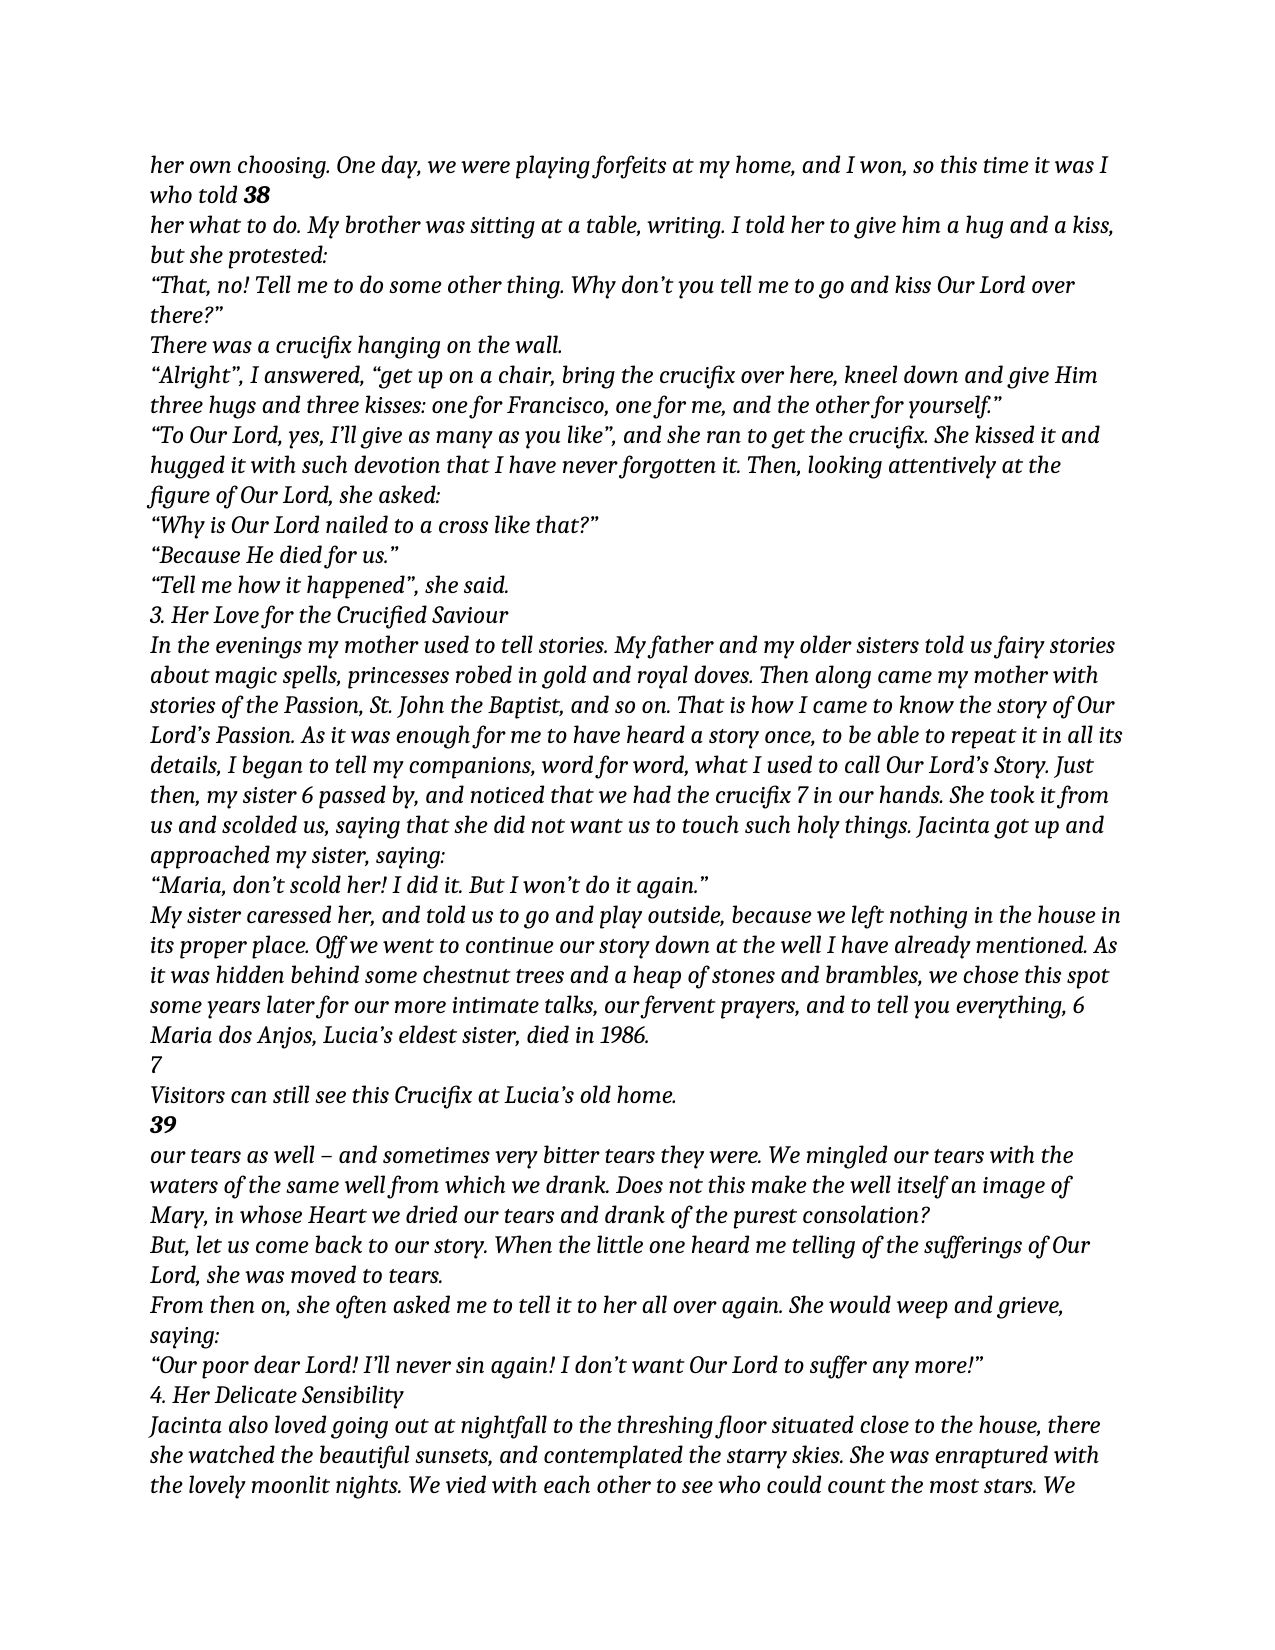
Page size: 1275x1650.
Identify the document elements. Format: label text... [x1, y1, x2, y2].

text “Tell me how it happened”, she said. [150, 570, 1125, 600]
text 7 [150, 1050, 1125, 1080]
text our tears as well – and sometimes very bitter tears they were. We mingled our tears with the waters of the same well from which we drank. Does not this make the well itself an image of Mary, in whose Heart we dried our tears and drank of the purest consolation? [150, 1140, 1125, 1230]
text From then on, she often asked me to tell it to her all over again. She would weep and grieve, saying: [150, 1290, 1125, 1350]
text But, let us come back to our story. When the little one heard me telling of the sufferings of Our Lord, she was moved to tears. [150, 1230, 1125, 1290]
text “Our poor dear Lord! I’ll never sin again! I don’t want Our Lord to suffer any more!” [150, 1350, 1125, 1380]
text Visitors can still see this Crucifix at Lucia’s old home. [150, 1080, 1125, 1110]
text 3. Her Love for the Crucified Saviour [150, 600, 1125, 630]
text “Maria, don’t scold her! I did it. But I won’t do it again.” [150, 870, 1125, 900]
text Maria dos Anjos, Lucia’s eldest sister, died in 1986. [150, 1020, 1125, 1050]
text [150, 150, 1125, 210]
text “Because He died for us.” [150, 540, 1125, 570]
text 4. Her Delicate Sensibility [150, 1380, 1125, 1410]
text In the evenings my mother used to tell stories. My father and my older sisters told us fairy stories about magic spells, princesses robed in gold and royal doves. Then along came my mother with stories of the Passion, St. John the Baptist, and so on. That is how I came to know the story of Our Lord’s Passion. As it was enough for me to have heard a story once, to be able to repeat it in all its details, I began to tell my companions, word for word, what I used to call Our Lord’s Story. Just then, my sister 6 passed by, and noticed that we had the crucifix 7 in our hands. She took it from us and scolded us, saying that she did not want us to touch such holy things. Jacinta got up and approached my sister, saying: [150, 630, 1125, 870]
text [150, 1410, 1125, 1500]
text “To Our Lord, yes, I’ll give as many as you like”, and she ran to get the crucifix. She kissed it and hugged it with such devotion that I have never forgotten it. Then, looking attentively at the figure of Our Lord, she asked: [150, 420, 1125, 510]
text There was a crucifix hanging on the wall. [150, 330, 1125, 360]
text My sister caressed her, and told us to go and play outside, because we left nothing in the house in its proper place. Off we went to continue our story down at the well I have already mentioned. As it was hidden behind some chestnut trees and a heap of stones and brambles, we chose this spot some years later for our more intimate talks, our fervent prayers, and to tell you everything, 6 [150, 900, 1125, 1020]
text 39 [150, 1110, 1125, 1140]
text “Alright”, I answered, “get up on a chair, bring the crucifix over here, kneel down and give Him three hugs and three kisses: one for Francisco, one for me, and the other for yourself.” [150, 360, 1125, 420]
text her what to do. My brother was sitting at a table, writing. I told her to give him a hug and a kiss, but she protested: [150, 210, 1125, 270]
text “That, no! Tell me to do some other thing. Why don’t you tell me to go and kiss Our Lord over there?” [150, 270, 1125, 330]
text “Why is Our Lord nailed to a cross like that?” [150, 510, 1125, 540]
